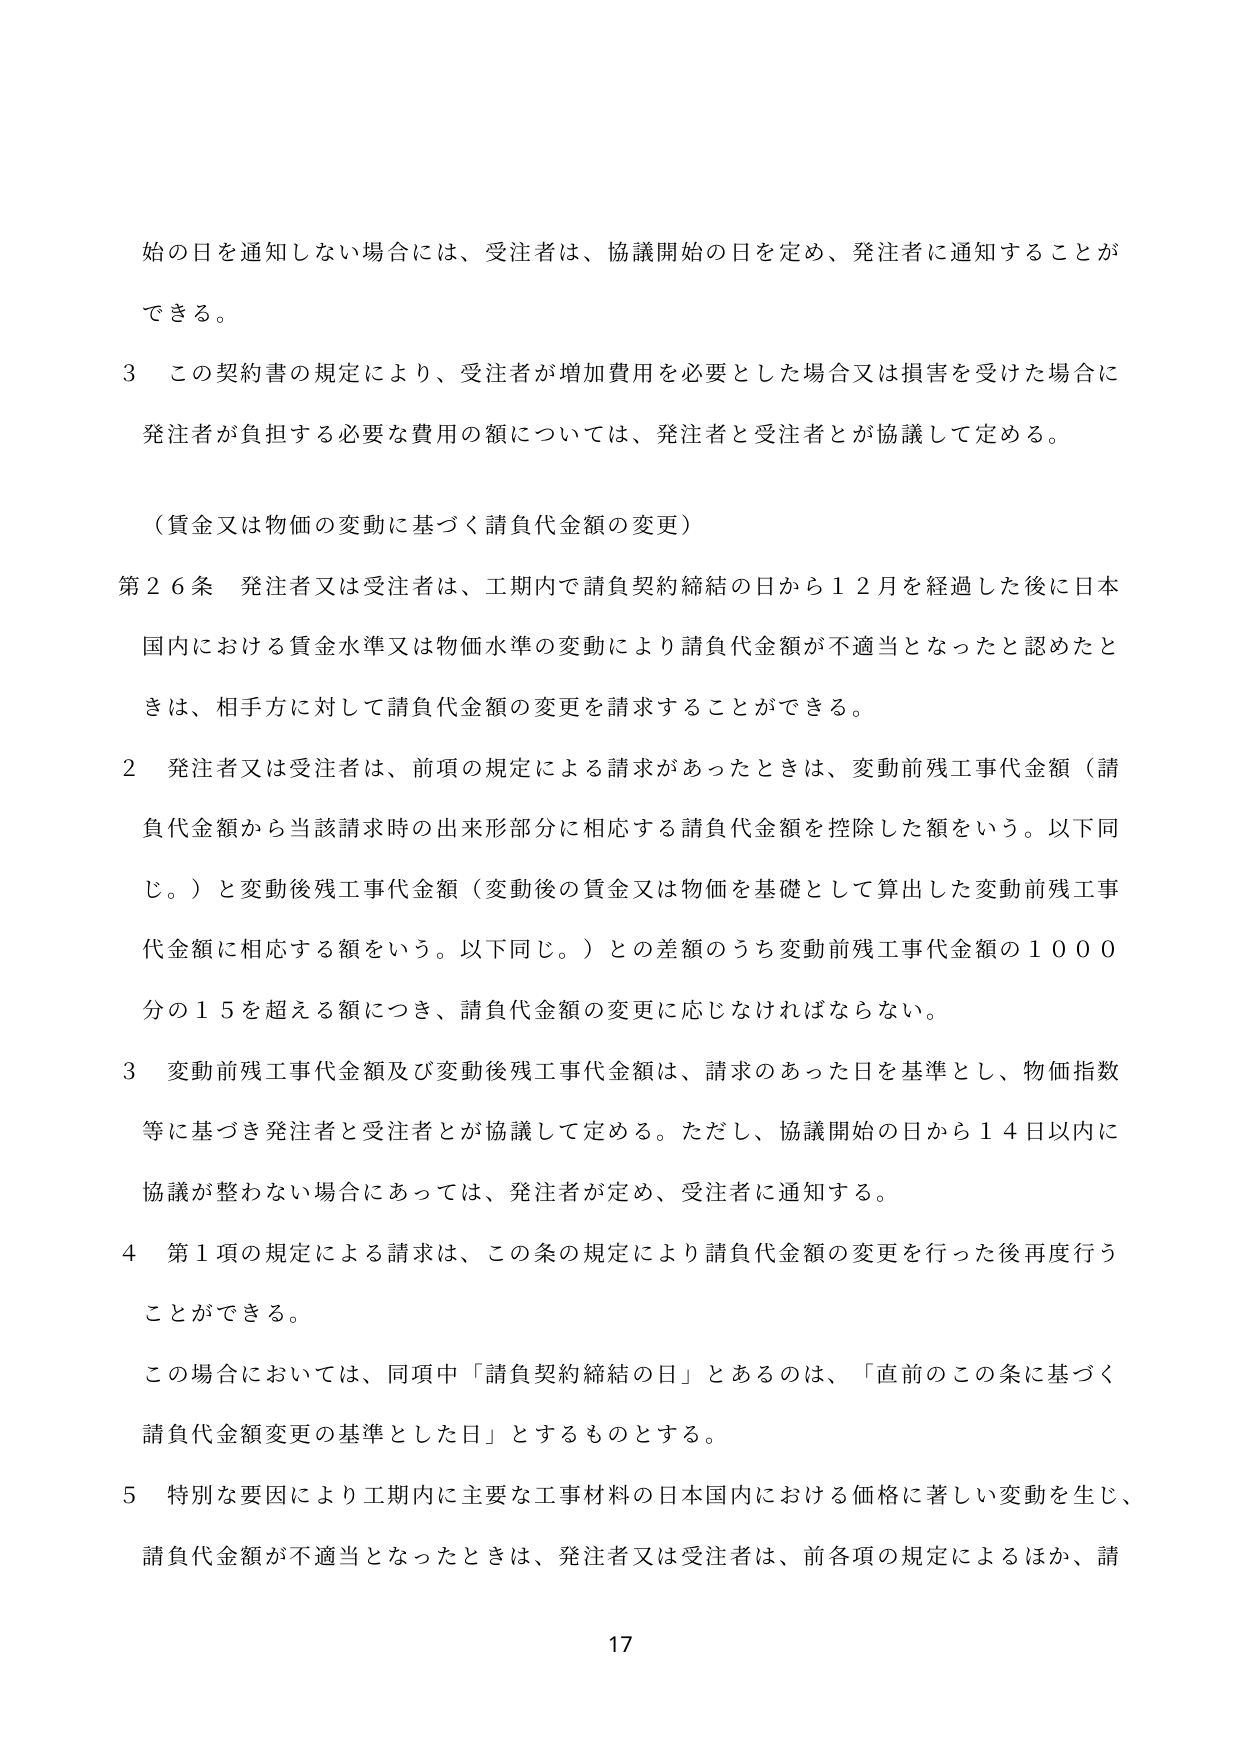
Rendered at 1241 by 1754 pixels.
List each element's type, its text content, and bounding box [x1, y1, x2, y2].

text この場合においては、同項中「請負契約締結の日」とあるのは、「直前のこの条に基づく請負代金額変更の基準とした日」とするものとする。 [139, 1342, 1122, 1464]
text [118, 1464, 1122, 1585]
text ３ 変動前残工事代金額及び変動後残工事代金額は、請求のあった日を基準とし、物価指数等に基づき発注者と受注者とが協議して定める。ただし、協議開始の日から１４日以内に協議が整わない場合にあっては、発注者が定め、受注者に通知する。 [118, 1039, 1122, 1221]
text ２ 発注者又は受注者は、前項の規定による請求があったときは、変動前残工事代金額（請負代金額から当該請求時の出来形部分に相応する請負代金額を控除した額をいう。以下同じ。）と変動後残工事代金額（変動後の賃金又は物価を基礎として算出した変動前残工事代金額に相応する額をいう。以下同じ。）との差額のうち変動前残工事代金額の１０００分の１５を超える額につき、請負代金額の変更に応じなければならない。 [118, 736, 1122, 1039]
text ３ この契約書の規定により、受注者が増加費用を必要とした場合又は損害を受けた場合に発注者が負担する必要な費用の額については、発注者と受注者とが協議して定める。 [118, 342, 1122, 463]
text （賃金又は物価の変動に基づく請負代金額の変更） [118, 494, 1122, 554]
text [118, 221, 1122, 342]
text ４ 第１項の規定による請求は、この条の規定により請負代金額の変更を行った後再度行うことができる。 [118, 1221, 1122, 1342]
text 第２６条 発注者又は受注者は、工期内で請負契約締結の日から１２月を経過した後に日本国内における賃金水準又は物価水準の変動により請負代金額が不適当となったと認めたときは、相手方に対して請負代金額の変更を請求することができる。 [118, 554, 1122, 736]
